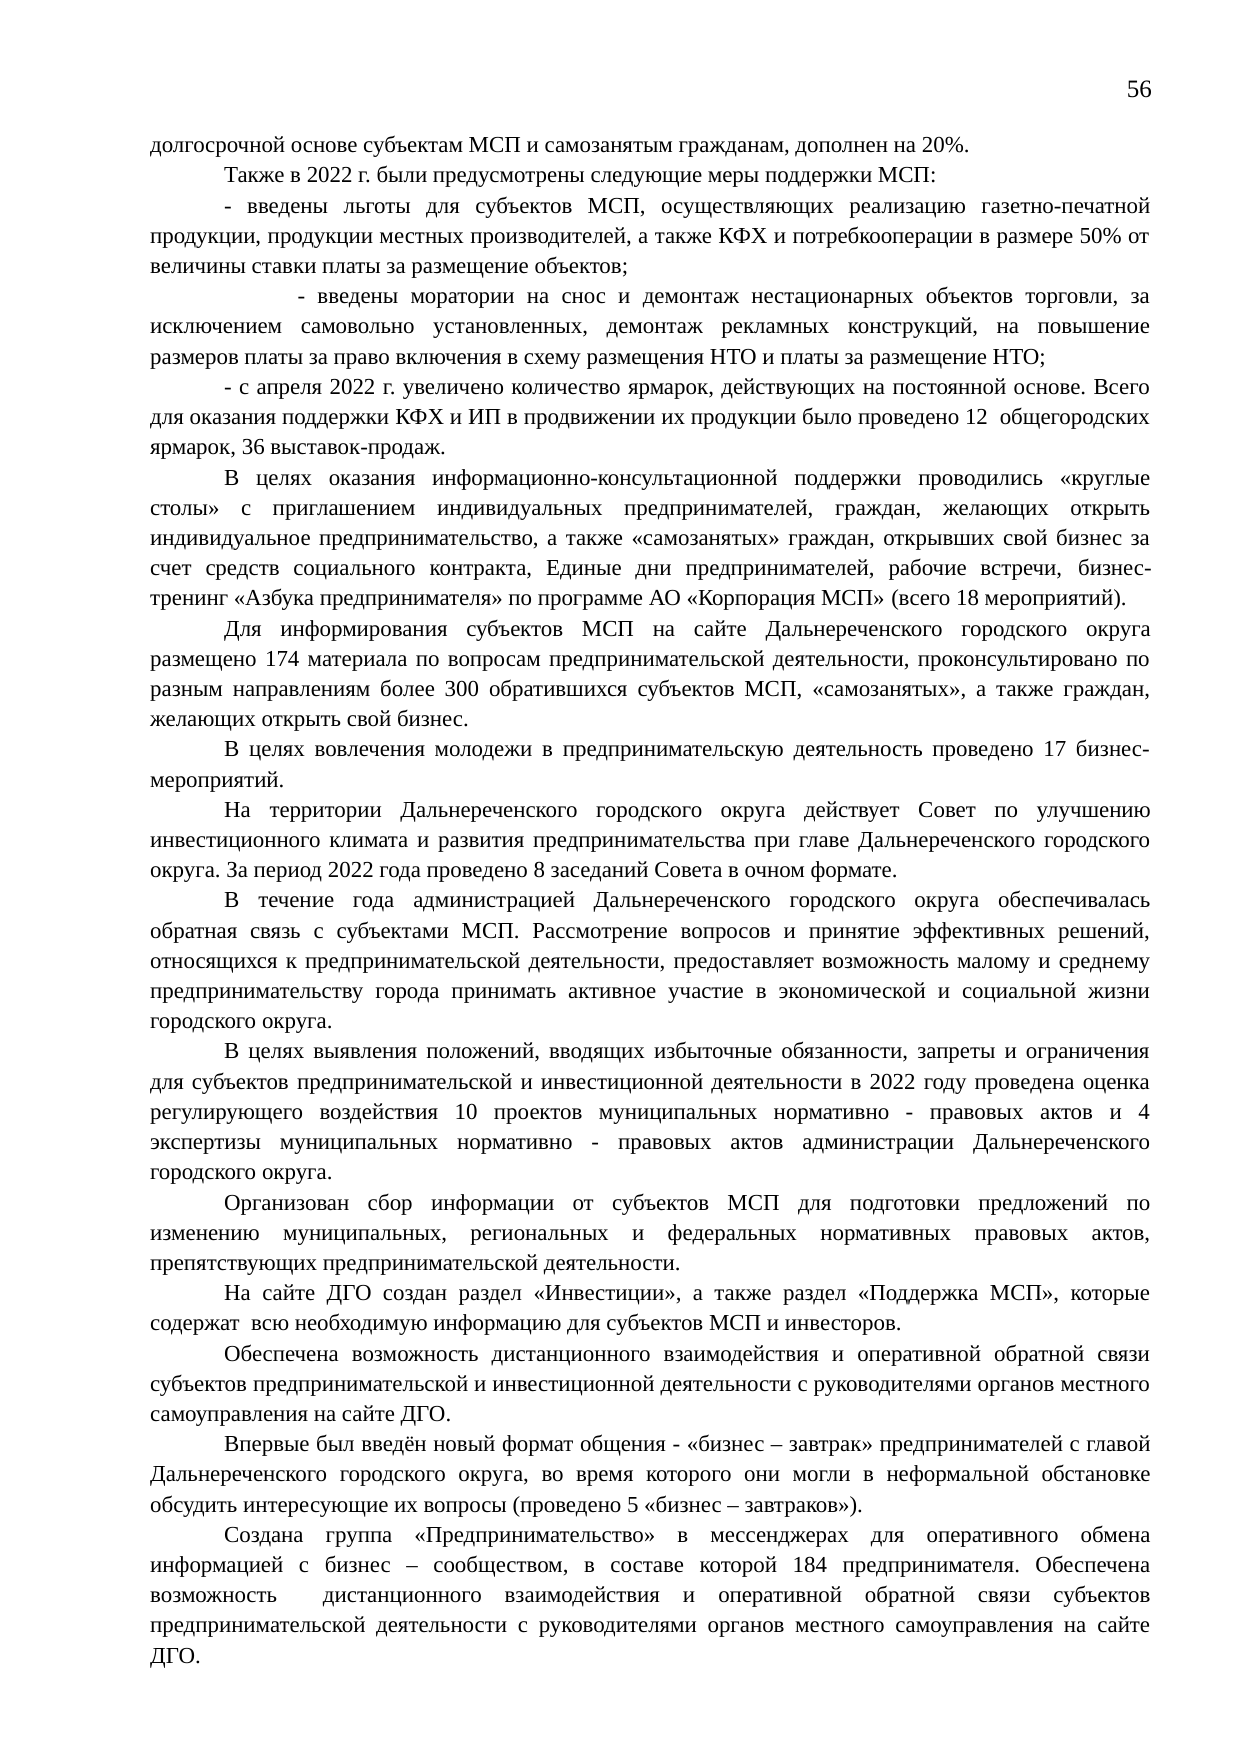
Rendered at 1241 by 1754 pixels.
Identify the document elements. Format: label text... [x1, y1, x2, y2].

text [150, 131, 1152, 158]
text - с апреля 2022 г. увеличено количество ярмарок, действующих на постоянной основе. Всего для оказания поддержки КФХ и ИП в продвижении их продукции было проведено 12 общегородских ярмарок, 36 выставок-продаж. [150, 373, 1152, 460]
text Создана группа «Предпринимательство» в мессенджерах для оперативного обмена информацией с бизнес – сообществом, в составе которой 184 предпринимателя. Обеспечена возможность дистанционного взаимодействия и оперативной обратной связи субъектов предпринимательской деятельности с руководителями органов местного самоуправления на сайте ДГО. [150, 1521, 1152, 1668]
text - введены льготы для субъектов МСП, осуществляющих реализацию газетно-печатной продукции, продукции местных производителей, а также КФХ и потребкооперации в размере 50% от величины ставки платы за размещение объектов; [150, 192, 1152, 278]
text В целях оказания информационно-консультационной поддержки проводились «круглые столы» с приглашением индивидуальных предпринимателей, граждан, желающих открыть индивидуальное предпринимательство, а также «самозанятых» граждан, открывших свой бизнес за счет средств социального контракта, Единые дни предпринимателей, рабочие встречи, бизнес- тренинг «Азбука предпринимателя» по программе АО «Корпорация МСП» (всего 18 мероприятий). [150, 550, 1152, 611]
text Для информирования субъектов МСП на сайте Дальнереченского городского округа размещено 174 материала по вопросам предпринимательской деятельности, проконсультировано по разным направлениям более 300 обратившихся субъектов МСП, «самозанятых», а также граждан, желающих открыть свой бизнес. [150, 615, 1152, 732]
text Обеспечена возможность дистанционного взаимодействия и оперативной обратной связи субъектов предпринимательской и инвестиционной деятельности с руководителями органов местного самоуправления на сайте ДГО. [150, 1340, 1152, 1426]
text - введены моратории на снос и демонтаж нестационарных объектов торговли, за исключением самовольно установленных, демонтаж рекламных конструкций, на повышение размеров платы за право включения в схему размещения НТО и платы за размещение НТО; [150, 282, 1152, 369]
text В целях оказания информационно-консультационной поддержки проводились «круглые столы» с приглашением индивидуальных предпринимателей, граждан, желающих открыть индивидуальное предпринимательство, а также «самозанятых» граждан, открывших свой бизнес за счет средств социального контракта, Единые дни предпринимателей, рабочие встречи, бизнес- тренинг «Азбука предпринимателя» по программе АО «Корпорация МСП» (всего 18 мероприятий). [150, 464, 1152, 494]
text Также в 2022 г. были предусмотрены следующие меры поддержки МСП: [150, 162, 1152, 188]
text Организован сбор информации от субъектов МСП для подготовки предложений по изменению муниципальных, региональных и федеральных нормативных правовых актов, препятствующих предпринимательской деятельности. [150, 1189, 1152, 1275]
text В целях выявления положений, вводящих избыточные обязанности, запреты и ограничения для субъектов предпринимательской и инвестиционной деятельности в 2022 году проведена оценка регулирующего воздействия 10 проектов муниципальных нормативно - правовых актов и 4 экспертизы муниципальных нормативно - правовых актов администрации Дальнереченского городского округа. [150, 1038, 1152, 1185]
text На сайте ДГО создан раздел «Инвестиции», а также раздел «Поддержка МСП», которые содержат всю необходимую информацию для субъектов МСП и инвесторов. [150, 1279, 1152, 1336]
text Впервые был введён новый формат общения - «бизнес – завтрак» предпринимателей с главой Дальнереченского городского округа, во время которого они могли в неформальной обстановке обсудить интересующие их вопросы (проведено 5 «бизнес – завтраков»). [150, 1430, 1152, 1517]
text В течение года администрацией Дальнереченского городского округа обеспечивалась обратная связь с субъектами МСП. Рассмотрение вопросов и принятие эффективных решений, относящихся к предпринимательской деятельности, предоставляет возможность малому и среднему предпринимательству города принимать активное участие в экономической и социальной жизни городского округа. [150, 887, 1152, 1034]
text В целях вовлечения молодежи в предпринимательскую деятельность проведено 17 бизнес-мероприятий. [150, 736, 1152, 792]
text На территории Дальнереченского городского округа действует Совет по улучшению инвестиционного климата и развития предпринимательства при главе Дальнереченского городского округа. За период 2022 года проведено 8 заседаний Совета в очном формате. [150, 796, 1152, 883]
